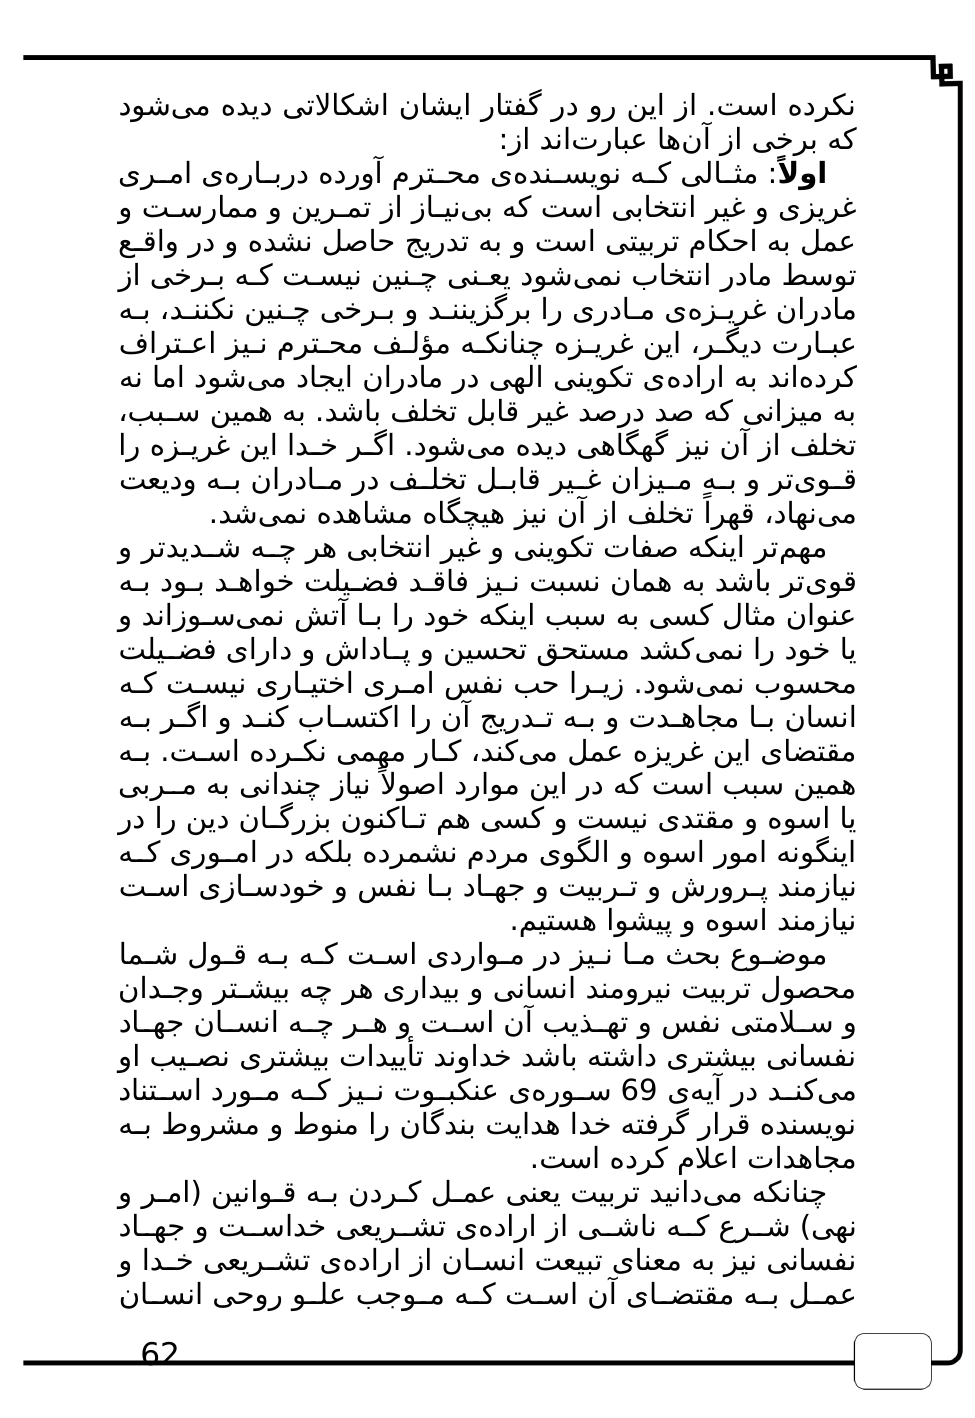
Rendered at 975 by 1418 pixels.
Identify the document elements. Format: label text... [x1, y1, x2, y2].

text اولاً: مثالی که نویسنده‌ی محترم آورده درباره‌ی امری غریزی و غیر انتخابی است که بی‌نیاز از تمرین و ممارست و عمل به احکام تربیتی است و به تدریج حاصل نشده و در واقع توسط مادر انتخاب نمی‌شود یعنی چنین نیست که برخی از مادران غریزه‌ی مادری را برگزینند و برخی چنین نکنند، به عبارت دیگر، این غریزه چنانکه مؤلف محترم نیز اعتراف کرده‌اند به اراده‌ی تکوینی الهی در مادران ایجاد می‌شود اما نه به میزانی که صد درصد غیر قابل تخلف باشد. به همین سبب، تخلف از آن نیز گهگاهی دیده می‌شود. اگر خدا این غریزه را قوی‌تر و به میزان غیر قابل تخلف در مادران به ودیعت می‌نهاد، قهراً تخلف از آن نیز هیچگاه مشاهده نمی‌شد. [118, 157, 857, 530]
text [118, 1175, 857, 1311]
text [118, 89, 857, 157]
text مهم‌تر اینکه صفات تکوینی و غیر انتخابی هر چه شدیدتر و قوی‌تر باشد به همان نسبت نیز فاقد فضیلت خواهد بود به عنوان مثال کسی به سبب اینکه خود را با آتش نمی‌سوزاند و یا خود را نمی‌کشد مستحق تحسین و پاداش و دارای فضیلت محسوب نمی‌شود. زیرا حب نفس امری اختیاری نیست که انسان با مجاهدت و به تدریج آن را اکتساب کند و اگر به مقتضای این غریزه عمل می‌کند، کار مهمی نکرده است. به همین سبب است که در این موارد اصولاً نیاز چندانی به مربی یا اسوه و مقتدی نیست و کسی هم تاکنون بزرگان دین را در اینگونه امور اسوه و الگوی مردم نشمرده بلکه در اموری که نیازمند پرورش و تربیت و جهاد با نفس و خودسازی است نیازمند اسوه و پیشوا هستیم. [118, 530, 857, 938]
text موضوع بحث ما نیز در مواردی است که به قول شما محصول تربیت نیرومند انسانی و بیداری هر چه بیشتر وجدان و سلامتی نفس و تهذیب آن است و هر چه انسان جهاد نفسانی بیشتری داشته باشد خداوند تأییدات بیشتری نصیب او می‌کند در آیه‌ی 69 سوره‌ی عنکبوت نیز که مورد استناد نویسنده قرار گرفته خدا هدایت بندگان را منوط و مشروط به مجاهدات اعلام کرده است. [118, 938, 857, 1175]
picture [23, 0, 975, 1418]
